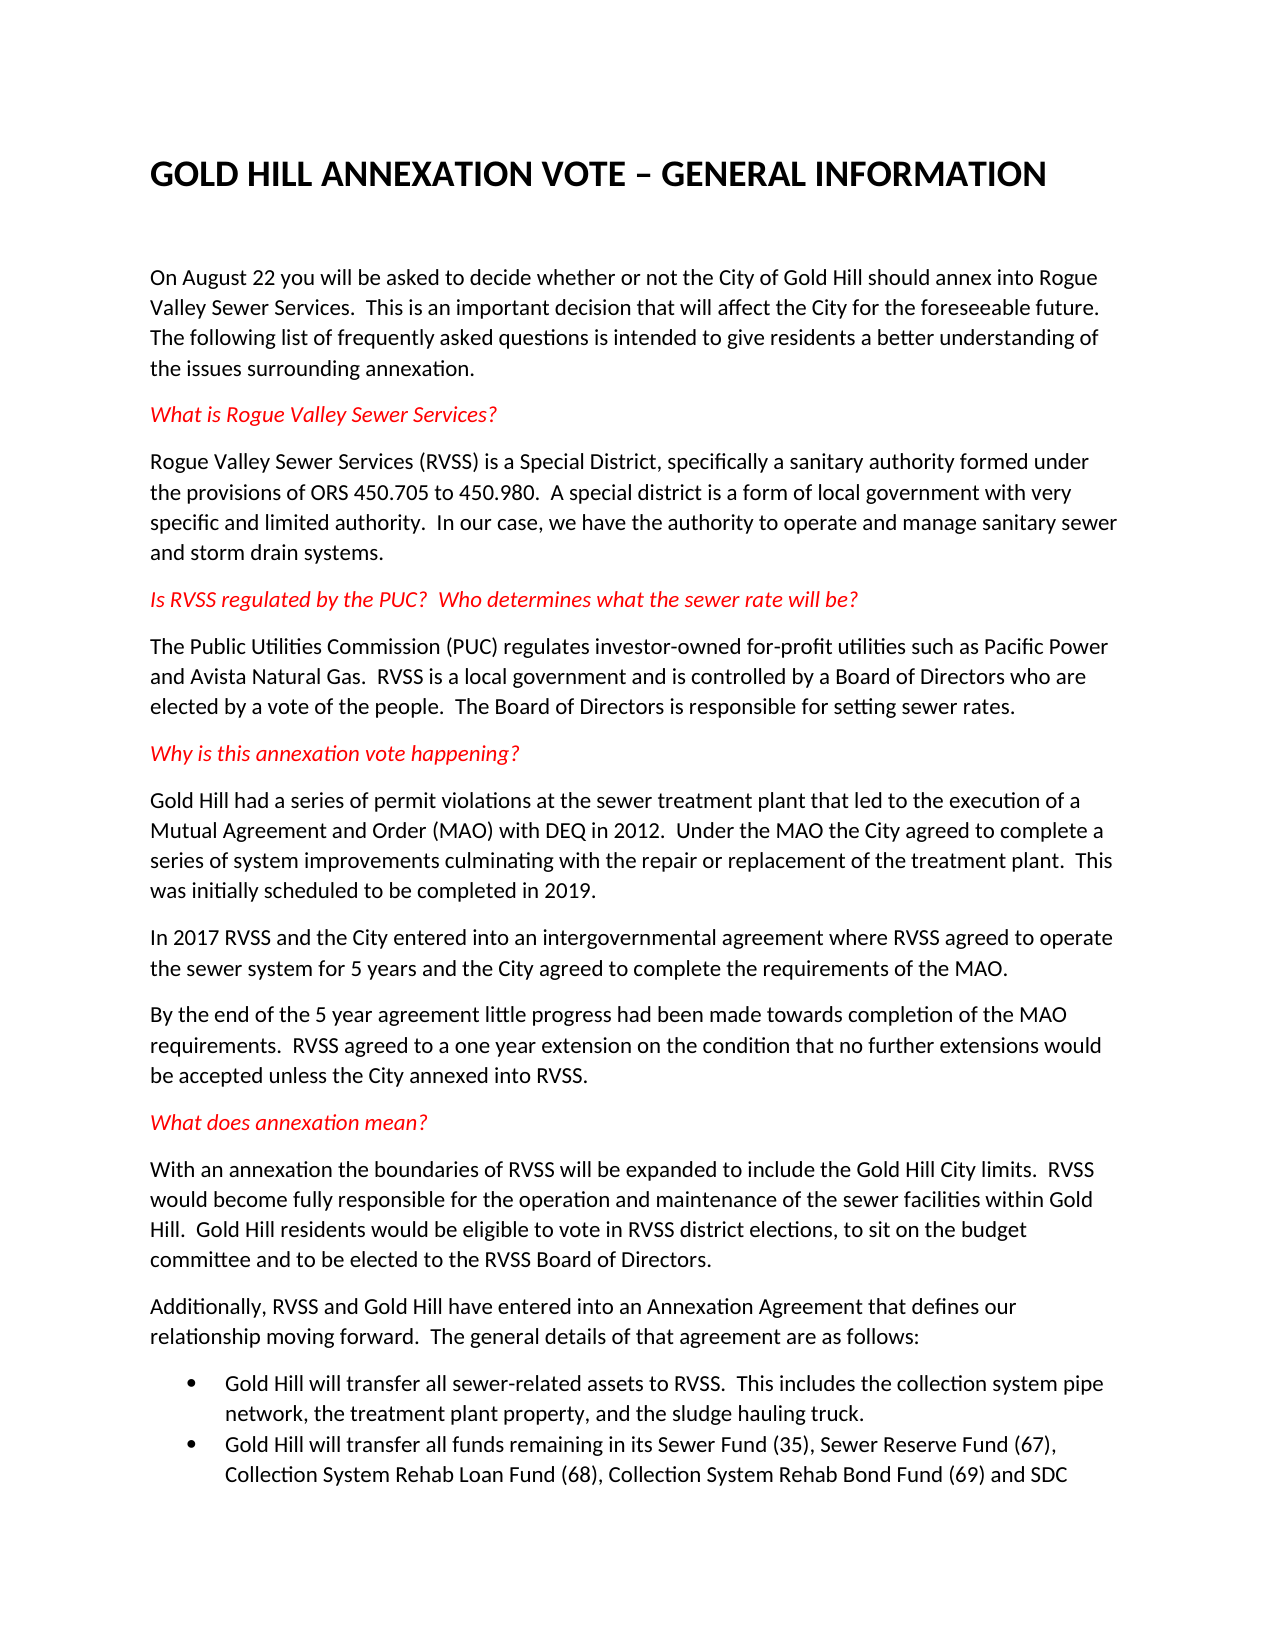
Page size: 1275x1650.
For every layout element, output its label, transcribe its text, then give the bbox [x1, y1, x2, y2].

text By the end of the 5 year agreement little progress had been made towards completion of the MAO requirements. RVSS agreed to a one year extension on the condition that no further extensions would be accepted unless the City annexed into RVSS. [150, 1001, 1125, 1089]
text What does annexation mean? [150, 1108, 1125, 1136]
text Additionally, RVSS and Gold Hill have entered into an Annexation Agreement that defines our relationship moving forward. The general details of that agreement are as follows: [150, 1292, 1125, 1350]
text On August 22 you will be asked to decide whether or not the City of Gold Hill should annex into Rogue Valley Sewer Services. This is an important decision that will affect the City for the foreseeable future. The following list of frequently asked questions is intended to give residents a better understanding of the issues surrounding annexation. [150, 263, 1125, 382]
text In 2017 RVSS and the City entered into an intergovernmental agreement where RVSS agreed to operate the sewer system for 5 years and the City agreed to complete the requirements of the MAO. [150, 923, 1125, 982]
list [187, 1430, 1125, 1488]
text Is RVSS regulated by the PUC? Who determines what the sewer rate will be? [150, 585, 1125, 613]
text Why is this annexation vote happening? [150, 739, 1125, 767]
text What is Rogue Valley Sewer Services? [150, 401, 1125, 428]
text GOLD HILL ANNEXATION VOTE – GENERAL INFORMATION [150, 150, 1125, 196]
list Gold Hill will transfer all sewer-related assets to RVSS. This includes the collection system pipe network, the treatment plant property, and the sludge hauling truck. [187, 1369, 1125, 1427]
text Gold Hill had a series of permit violations at the sewer treatment plant that led to the execution of a Mutual Agreement and Order (MAO) with DEQ in 2012. Under the MAO the City agreed to complete a series of system improvements culminating with the repair or replacement of the treatment plant. This was initially scheduled to be completed in 2019. [150, 786, 1125, 904]
text The Public Utilities Commission (PUC) regulates investor-owned for-profit utilities such as Pacific Power and Avista Natural Gas. RVSS is a local government and is controlled by a Board of Directors who are elected by a vote of the people. The Board of Directors is responsible for setting sewer rates. [150, 632, 1125, 720]
text Rogue Valley Sewer Services (RVSS) is a Special District, specifically a sanitary authority formed under the provisions of ORS 450.705 to 450.980. A special district is a form of local government with very specific and limited authority. In our case, we have the authority to operate and manage sanitary sewer and storm drain systems. [150, 447, 1125, 566]
text With an annexation the boundaries of RVSS will be expanded to include the Gold Hill City limits. RVSS would become fully responsible for the operation and maintenance of the sewer facilities within Gold Hill. Gold Hill residents would be eligible to vote in RVSS district elections, to sit on the budget committee and to be elected to the RVSS Board of Directors. [150, 1155, 1125, 1273]
